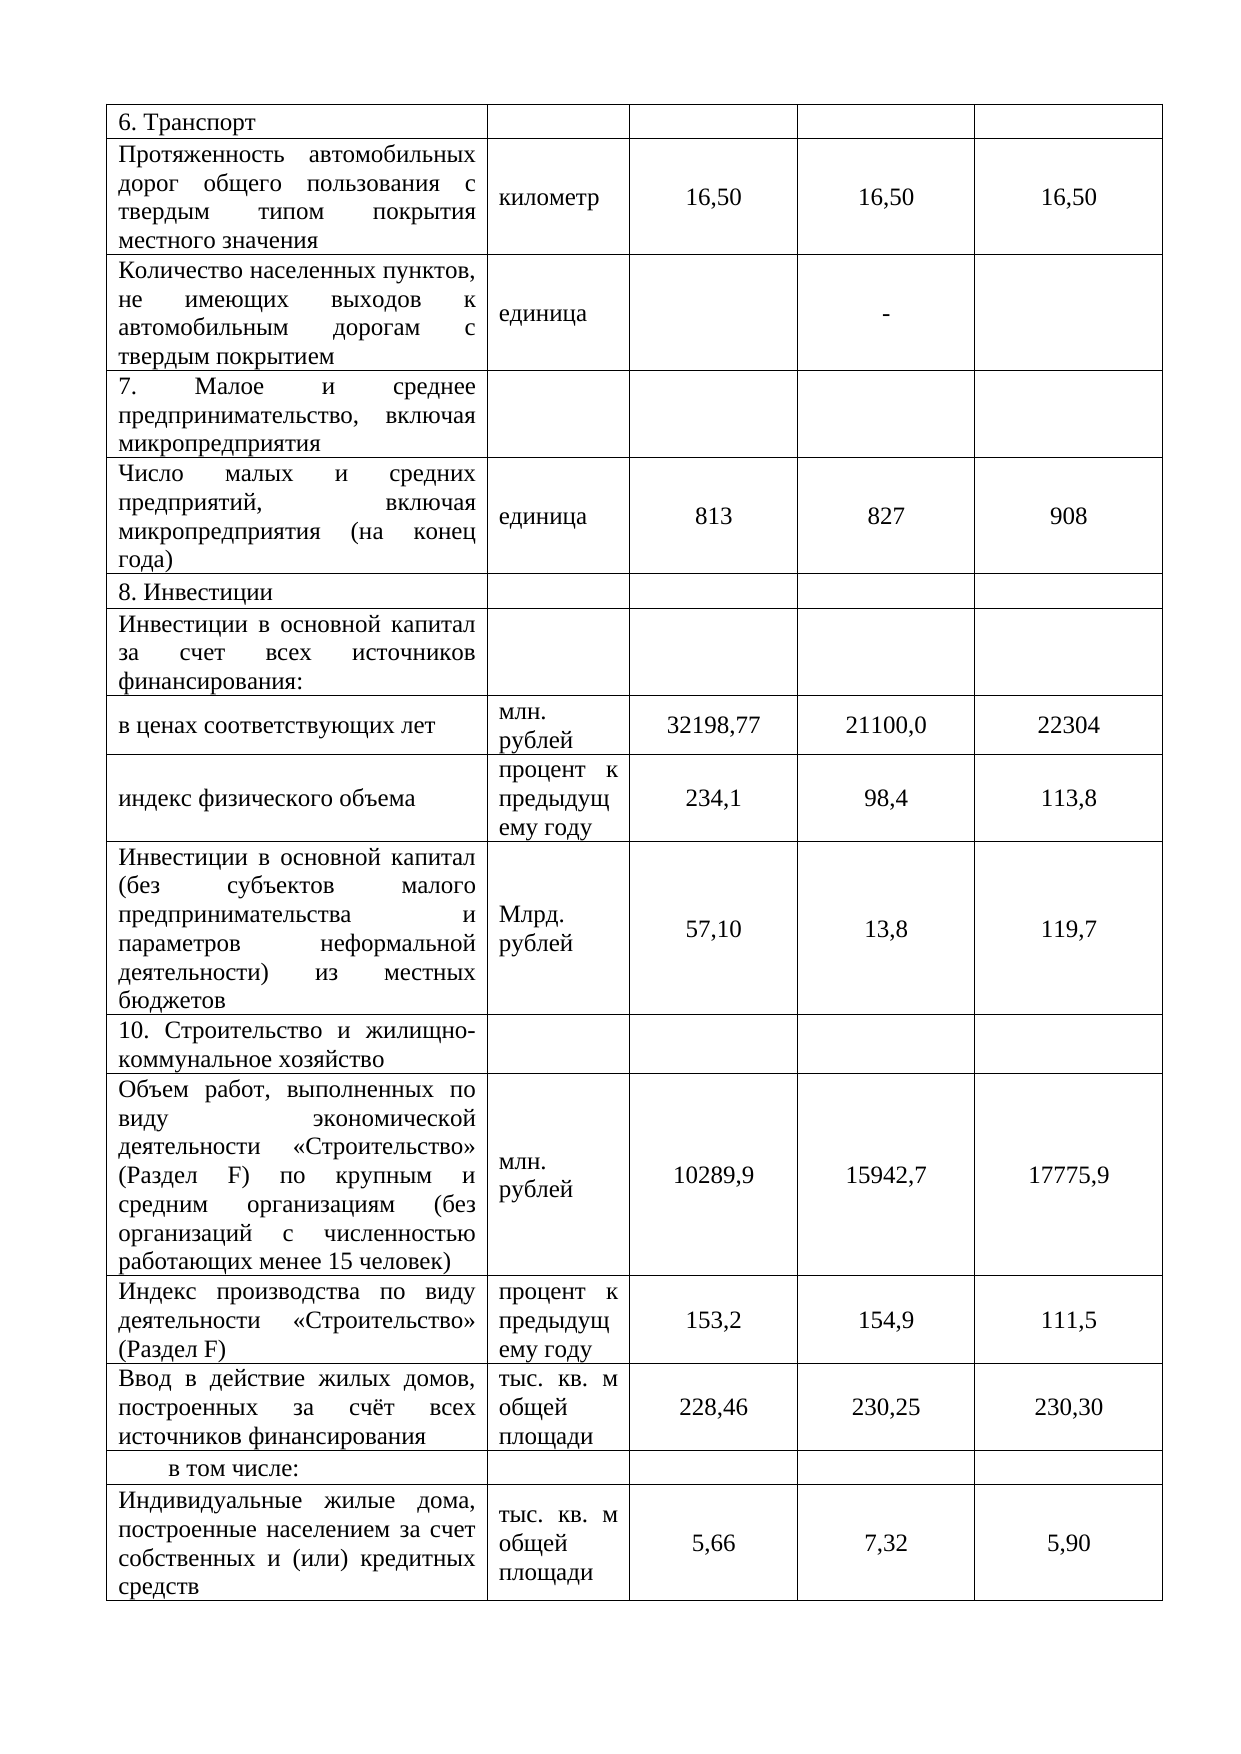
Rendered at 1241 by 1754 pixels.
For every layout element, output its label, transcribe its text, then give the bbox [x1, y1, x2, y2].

table_cell [488, 574, 629, 608]
table_cell 6. Транспорт [107, 105, 487, 138]
table_cell 17775,9 [975, 1074, 1162, 1275]
table_cell 228,46 [630, 1364, 797, 1450]
table_cell [630, 255, 797, 370]
table_cell [630, 1451, 797, 1484]
table_cell процент к предыдущему году [488, 755, 629, 841]
table_cell 154,9 [798, 1276, 974, 1362]
table_cell Инвестиции в основной капитал (без субъектов малого предпринимательства и параметров неформальной деятельности) из местных бюджетов [107, 842, 487, 1014]
table_cell 813 [630, 458, 797, 573]
table_cell 21100,0 [798, 696, 974, 753]
table_cell [975, 574, 1162, 608]
table_cell Количество населенных пунктов, не имеющих выходов к автомобильным дорогам с твердым покрытием [107, 255, 487, 370]
table_cell [798, 371, 974, 457]
table_cell [975, 255, 1162, 370]
table_cell Ввод в действие жилых домов, построенных за счёт всех источников финансирования [107, 1364, 487, 1450]
table_cell Инвестиции в основной капитал за счет всех источников финансирования: [107, 609, 487, 695]
table_cell [630, 574, 797, 608]
table_cell единица [488, 255, 629, 370]
table_cell 98,4 [798, 755, 974, 841]
table_cell 827 [798, 458, 974, 573]
table_cell километр [488, 139, 629, 254]
table_cell тыс. кв. м общей площади [488, 1364, 629, 1450]
table_cell [488, 1451, 629, 1484]
table_cell 7. Малое и среднее предпринимательство, включая микропредприятия [107, 371, 487, 457]
table_cell Индекс производства по виду деятельности «Строительство» (Раздел F) [107, 1276, 487, 1362]
table_cell 8. Инвестиции [107, 574, 487, 608]
table_cell 153,2 [630, 1276, 797, 1362]
table_cell Объем работ, выполненных по виду экономической деятельности «Строительство» (Раздел F) по крупным и средним организациям (без организаций с численностью работающих менее 15 человек) [107, 1074, 487, 1275]
table_cell тыс. кв. м общей площади [488, 1485, 629, 1600]
table_cell - [798, 255, 974, 370]
table_cell Индивидуальные жилые дома, построенные населением за счет собственных и (или) кредитных средств [107, 1485, 487, 1600]
table_cell 32198,77 [630, 696, 797, 753]
table_cell Протяженность автомобильных дорог общего пользования с твердым типом покрытия местного значения [107, 139, 487, 254]
table_cell Число малых и средних предприятий, включая микропредприятия (на конец года) [107, 458, 487, 573]
table_cell 234,1 [630, 755, 797, 841]
table_cell [975, 1451, 1162, 1484]
table_cell индекс физического объема [107, 755, 487, 841]
table_cell 16,50 [798, 139, 974, 254]
table_cell [488, 371, 629, 457]
table_cell 230,25 [798, 1364, 974, 1450]
table_cell в том числе: [107, 1451, 487, 1484]
table_cell в ценах соответствующих лет [107, 696, 487, 753]
table_cell 5,90 [975, 1485, 1162, 1600]
table_cell 10. Строительство и жилищно-коммунальное хозяйство [107, 1015, 487, 1073]
table_cell 16,50 [975, 139, 1162, 254]
table_cell 111,5 [975, 1276, 1162, 1362]
table_cell [798, 1015, 974, 1073]
table_cell [798, 574, 974, 608]
table_cell млн. рублей [488, 1074, 629, 1275]
table_cell [488, 105, 629, 138]
table_cell [488, 1015, 629, 1073]
table_cell [975, 1015, 1162, 1073]
table_cell [630, 1015, 797, 1073]
table_cell млн. рублей [488, 696, 629, 753]
table_cell [975, 105, 1162, 138]
table_cell 7,32 [798, 1485, 974, 1600]
table_cell процент к предыдущему году [488, 1276, 629, 1362]
table_cell 57,10 [630, 842, 797, 1014]
table_cell [630, 105, 797, 138]
table_cell [975, 371, 1162, 457]
table_cell [630, 371, 797, 457]
table_cell 10289,9 [630, 1074, 797, 1275]
table_cell 5,66 [630, 1485, 797, 1600]
table_cell [798, 1451, 974, 1484]
table_cell 13,8 [798, 842, 974, 1014]
table_cell [630, 609, 797, 695]
table_cell Млрд. рублей [488, 842, 629, 1014]
table_cell [975, 609, 1162, 695]
table_cell 22304 [975, 696, 1162, 753]
table_cell 119,7 [975, 842, 1162, 1014]
table_cell [798, 609, 974, 695]
table_cell [488, 609, 629, 695]
table_cell 16,50 [630, 139, 797, 254]
table_cell 15942,7 [798, 1074, 974, 1275]
table_cell [798, 105, 974, 138]
table_cell единица [488, 458, 629, 573]
table_cell 230,30 [975, 1364, 1162, 1450]
table_cell 113,8 [975, 755, 1162, 841]
table_cell 908 [975, 458, 1162, 573]
